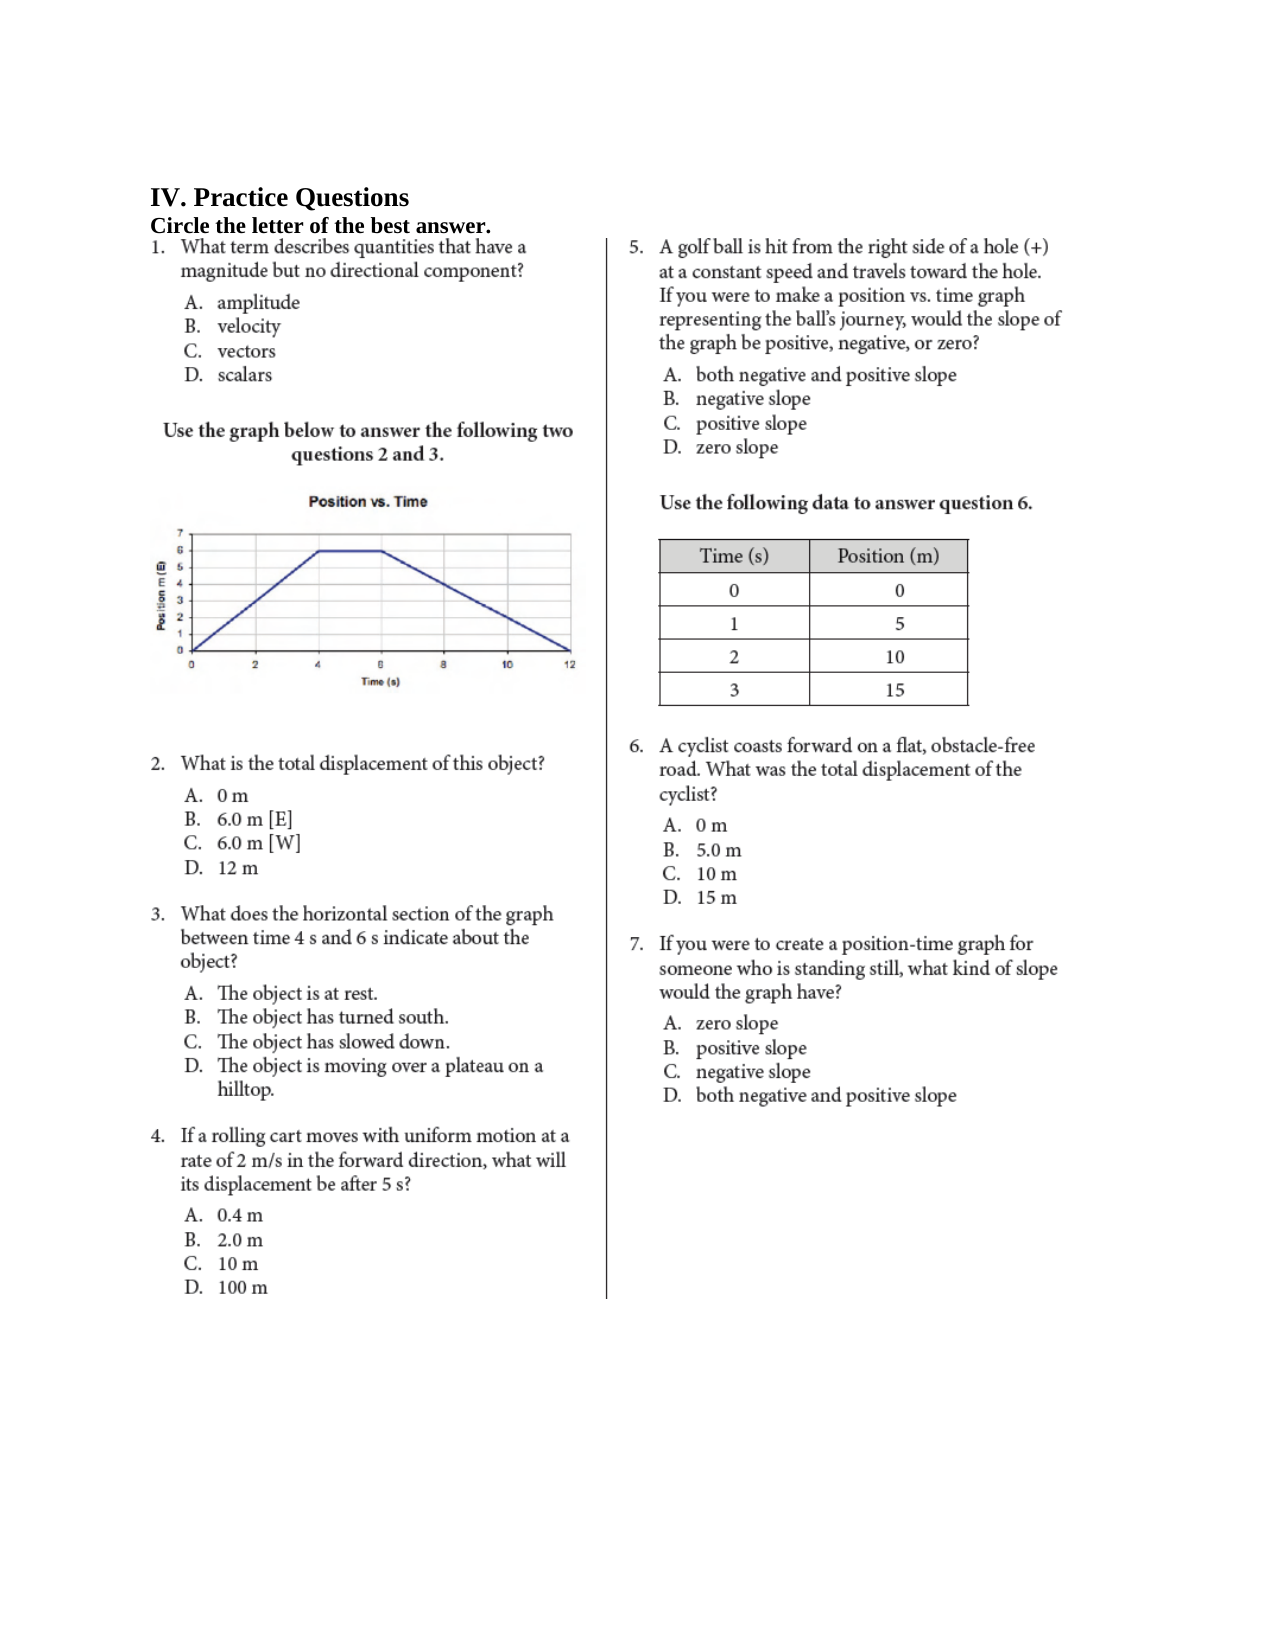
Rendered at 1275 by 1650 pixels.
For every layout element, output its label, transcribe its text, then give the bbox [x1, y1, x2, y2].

text IV. Practice Questions [150, 181, 1125, 212]
text Circle the letter of the best answer. [150, 212, 1125, 239]
